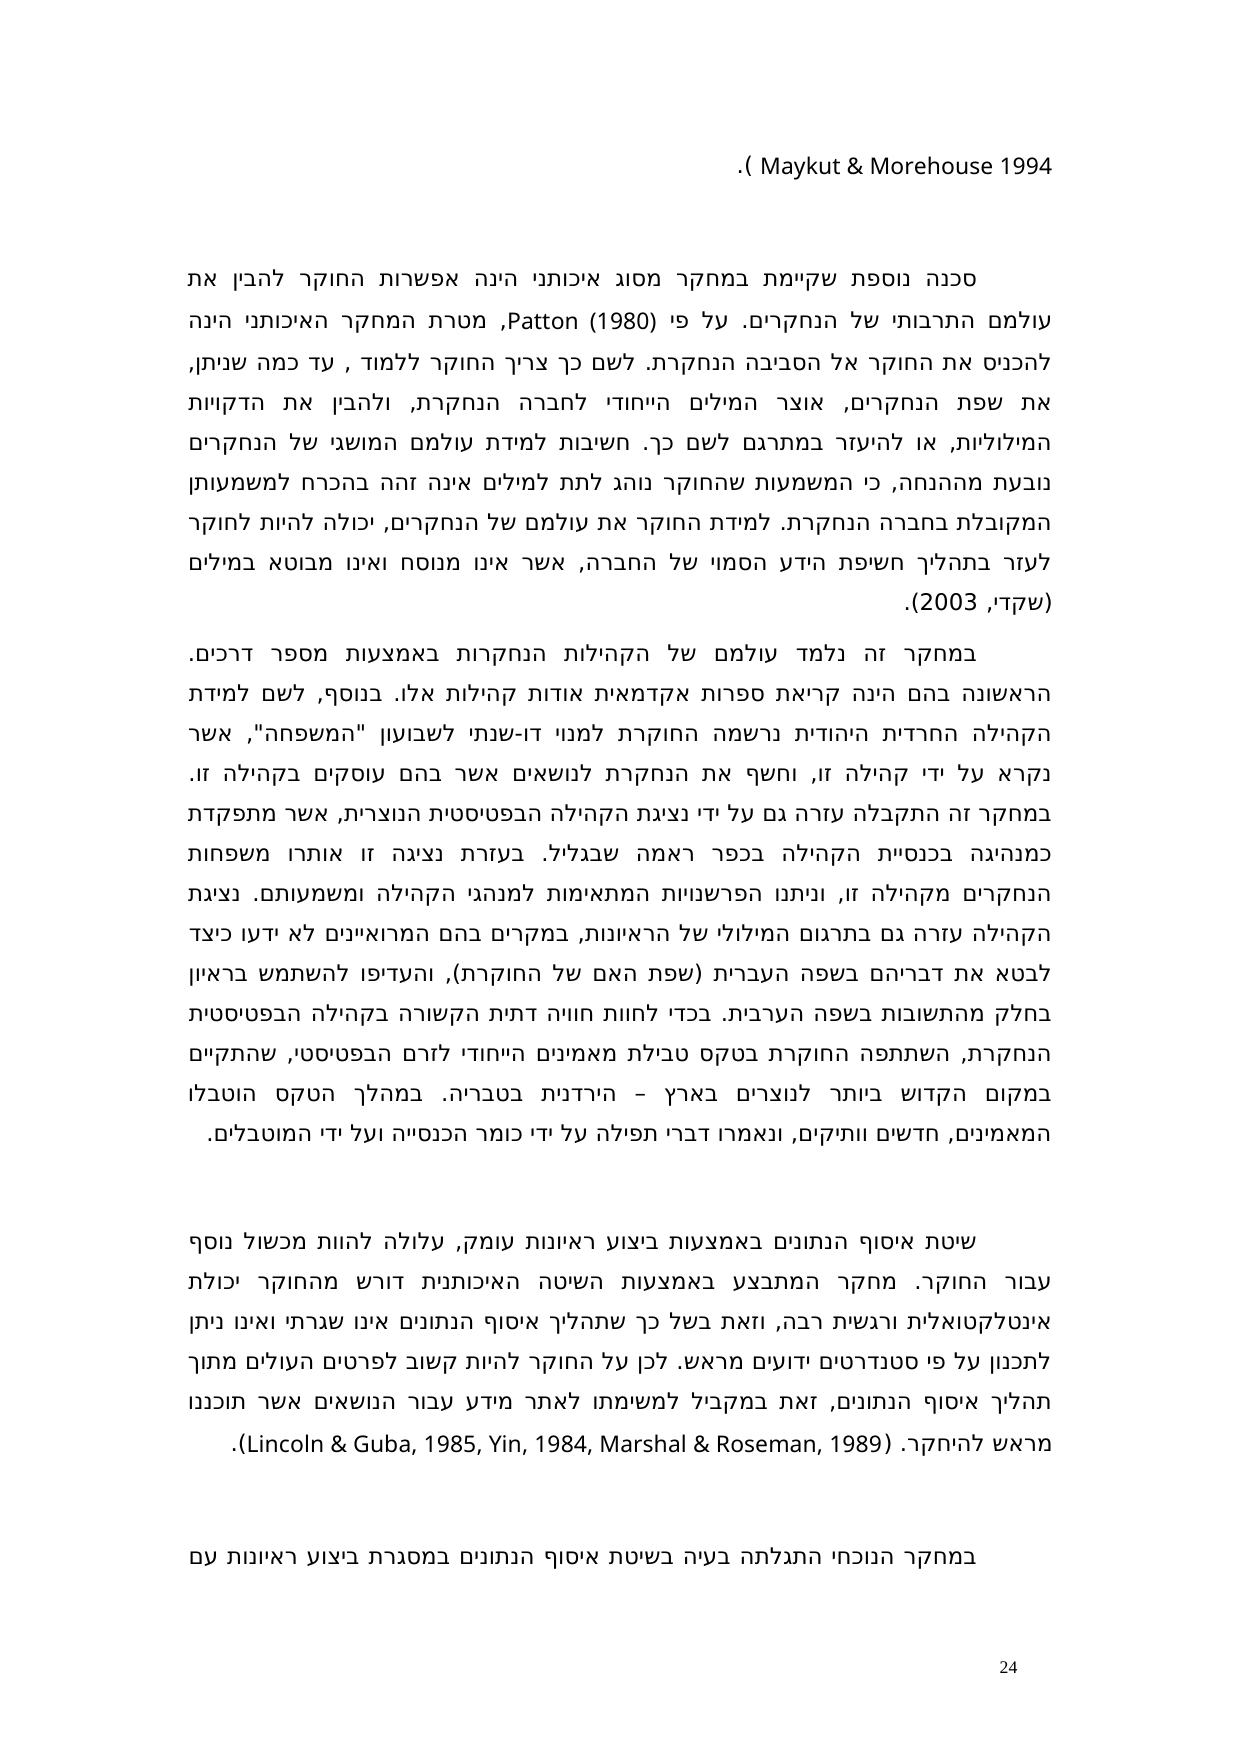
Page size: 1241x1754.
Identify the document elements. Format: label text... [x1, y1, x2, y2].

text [187, 150, 1053, 181]
text שיטת איסוף הנתונים באמצעות ביצוע ראיונות עומק, עלולה להוות מכשול נוסף עבור החוקר. מחקר המתבצע באמצעות השיטה האיכותנית דורש מהחוקר יכולת אינטלקטואלית ורגשית רבה, וזאת בשל כך שתהליך איסוף הנתונים אינו שגרתי ואינו ניתן לתכנון על פי סטנדרטים ידועים מראש. לכן על החוקר להיות קשוב לפרטים העולים מתוך תהליך איסוף הנתונים, זאת במקביל למשימתו לאתר מידע עבור הנושאים אשר תוכננו מראש להיחקר. (Lincoln & Guba, 1985, Yin, 1984, Marshal & Roseman, 1989). [187, 1228, 1053, 1459]
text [187, 1543, 1053, 1570]
text סכנה נוספת שקיימת במחקר מסוג איכותני הינה אפשרות החוקר להבין את עולמם התרבותי של הנחקרים. על פי Patton (1980), מטרת המחקר האיכותני הינה להכניס את החוקר אל הסביבה הנחקרת. לשם כך צריך החוקר ללמוד , עד כמה שניתן, את שפת הנחקרים, אוצר המילים הייחודי לחברה הנחקרת, ולהבין את הדקויות המילוליות, או להיעזר במתרגם לשם כך. חשיבות למידת עולמם המושגי של הנחקרים נובעת מההנחה, כי המשמעות שהחוקר נוהג לתת למילים אינה זהה בהכרח למשמעותן המקובלת בחברה הנחקרת. למידת החוקר את עולמם של הנחקרים, יכולה להיות לחוקר לעזר בתהליך חשיפת הידע הסמוי של החברה, אשר אינו מנוסח ואינו מבוטא במילים (שקדי, 2003). [187, 265, 1053, 616]
text במחקר זה נלמד עולמם של הקהילות הנחקרות באמצעות מספר דרכים. הראשונה בהם הינה קריאת ספרות אקדמאית אודות קהילות אלו. בנוסף, לשם למידת הקהילה החרדית היהודית נרשמה החוקרת למנוי דו-שנתי לשבועון "המשפחה", אשר נקרא על ידי קהילה זו, וחשף את הנחקרת לנושאים אשר בהם עוסקים בקהילה זו. במחקר זה התקבלה עזרה גם על ידי נציגת הקהילה הבפטיסטית הנוצרית, אשר מתפקדת כמנהיגה בכנסיית הקהילה בכפר ראמה שבגליל. בעזרת נציגה זו אותרו משפחות הנחקרים מקהילה זו, וניתנו הפרשנויות המתאימות למנהגי הקהילה ומשמעותם. נציגת הקהילה עזרה גם בתרגום המילולי של הראיונות, במקרים בהם המרואיינים לא ידעו כיצד לבטא את דבריהם בשפה העברית (שפת האם של החוקרת), והעדיפו להשתמש בראיון בחלק מהתשובות בשפה הערבית. בכדי לחוות חוויה דתית הקשורה בקהילה הבפטיסטית הנחקרת, השתתפה החוקרת בטקס טבילת מאמינים הייחודי לזרם הבפטיסטי, שהתקיים במקום הקדוש ביותר לנוצרים בארץ – הירדנית בטבריה. במהלך הטקס הוטבלו המאמינים, חדשים וותיקים, ונאמרו דברי תפילה על ידי כומר הכנסייה ועל ידי המוטבלים. [187, 640, 1053, 1147]
